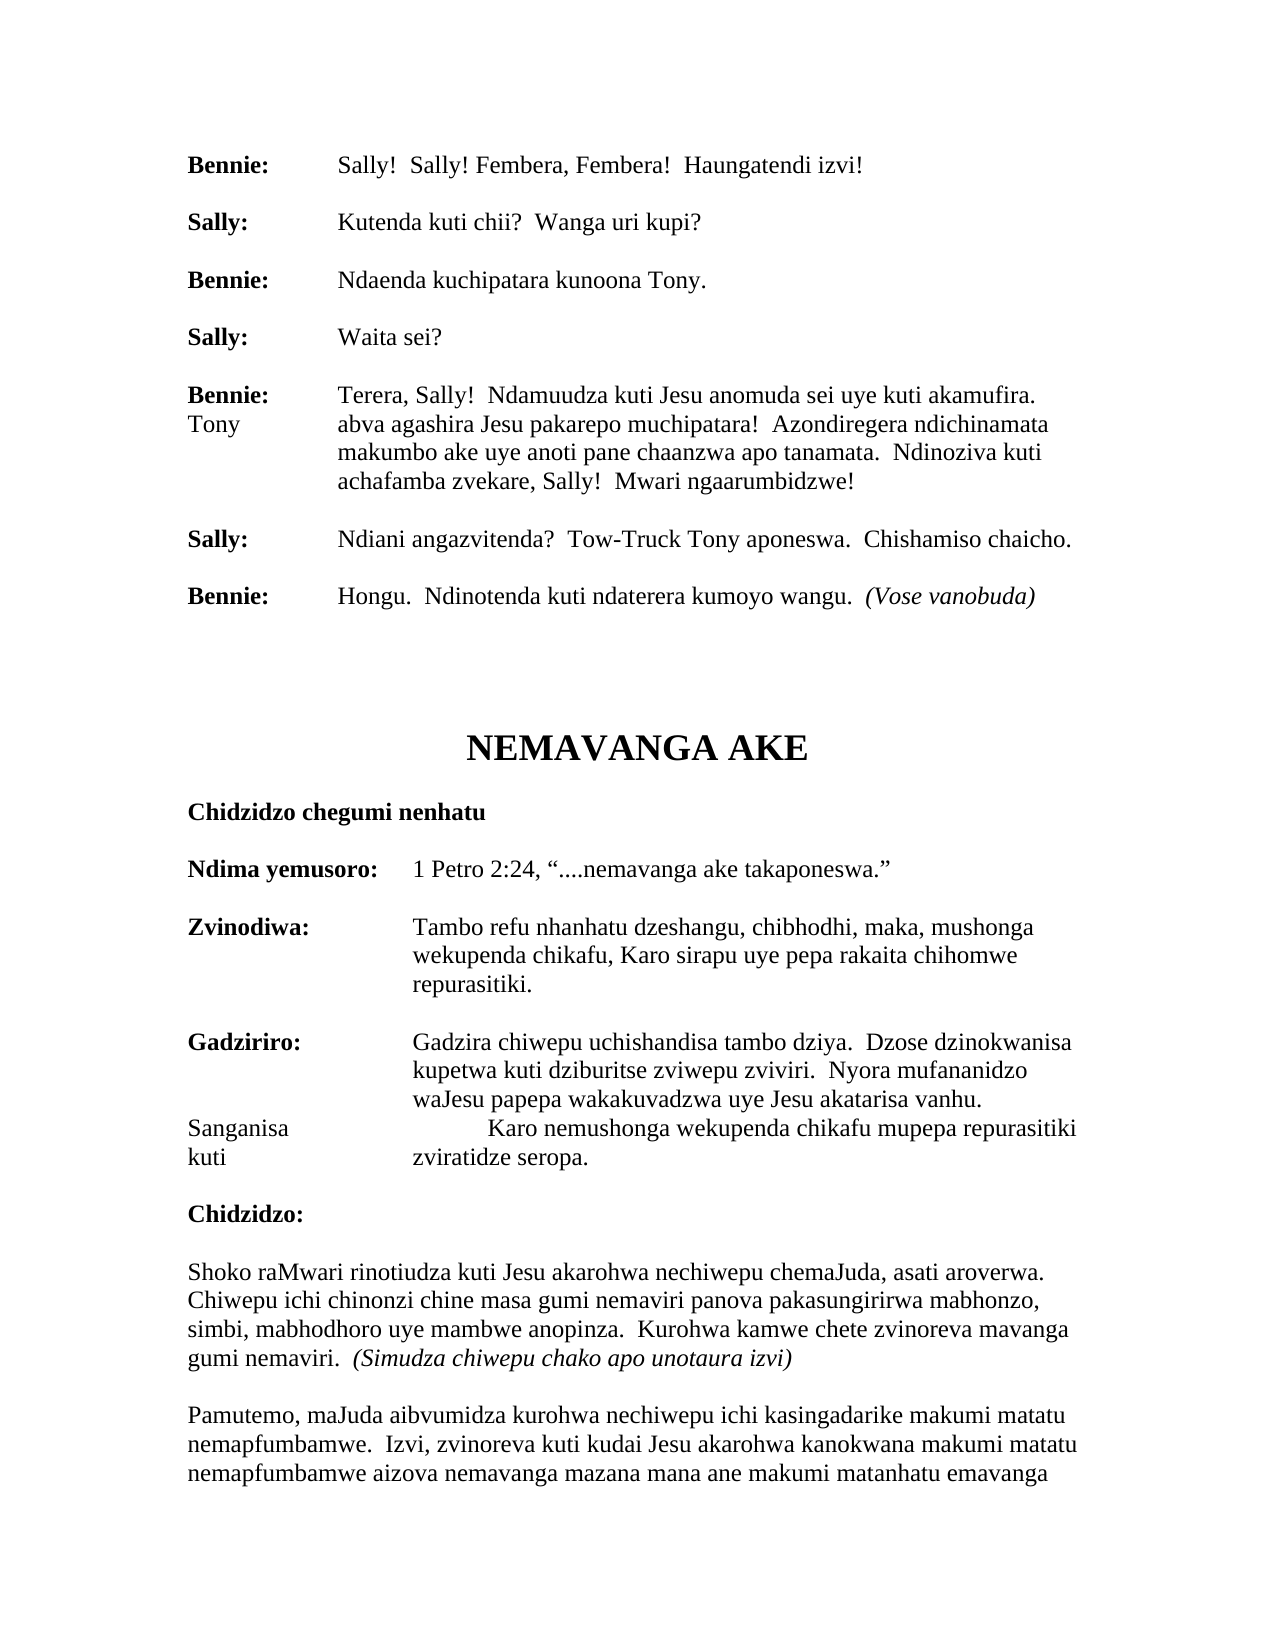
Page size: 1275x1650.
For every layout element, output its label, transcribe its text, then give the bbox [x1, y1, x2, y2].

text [187, 1401, 1087, 1487]
text Gadziriro: Gadzira chiwepu uchishandisa tambo dziya. Dzose dzinokwanisa kupetwa kuti dziburitse zviwepu zviviri. Nyora mufananidzo waJesu papepa wakakuvadzwa uye Jesu akatarisa vanhu. Sanganisa Karo nemushonga wekupenda chikafu mupepa repurasitiki kuti zviratidze seropa. [187, 1027, 1087, 1171]
text Ndima yemusoro: 1 Petro 2:24, “....nemavanga ake takaponeswa.” [187, 854, 1087, 883]
text Bennie: Sally! Sally! Fembera, Fembera! Haungatendi izvi! [187, 150, 1087, 179]
text Chidzidzo chegumi nenhatu [187, 797, 1087, 826]
text Sally: Ndiani angazvitenda? Tow-Truck Tony aponeswa. Chishamiso chaicho. [187, 524, 1087, 552]
text Bennie: Terera, Sally! Ndamuudza kuti Jesu anomuda sei uye kuti akamufira. Tony abva agashira Jesu pakarepo muchipatara! Azondiregera ndichinamata makumbo ake uye anoti pane chaanzwa apo tanamata. Ndinoziva kuti achafamba zvekare, Sally! Mwari ngaarumbidzwe! [187, 380, 1087, 495]
text Zvinodiwa: Tambo refu nhanhatu dzeshangu, chibhodhi, maka, mushonga wekupenda chikafu, Karo sirapu uye pepa rakaita chihomwe repurasitiki. [187, 912, 1087, 998]
text Shoko raMwari rinotiudza kuti Jesu akarohwa nechiwepu chemaJuda, asati aroverwa. Chiwepu ichi chinonzi chine masa gumi nemaviri panova pakasungirirwa mabhonzo, simbi, mabhodhoro uye mambwe anopinza. Kurohwa kamwe chete zvinoreva mavanga gumi nemaviri. (Simudza chiwepu chako apo unotaura izvi) [187, 1257, 1087, 1372]
text Sally: Waita sei? [187, 322, 1087, 351]
text NEMAVANGA AKE [187, 725, 1087, 768]
text Sally: Kutenda kuti chii? Wanga uri kupi? [187, 207, 1087, 236]
text Chidzidzo: [187, 1199, 1087, 1228]
text Bennie: Hongu. Ndinotenda kuti ndaterera kumoyo wangu. (Vose vanobuda) [187, 581, 1087, 610]
text Bennie: Ndaenda kuchipatara kunoona Tony. [187, 265, 1087, 294]
